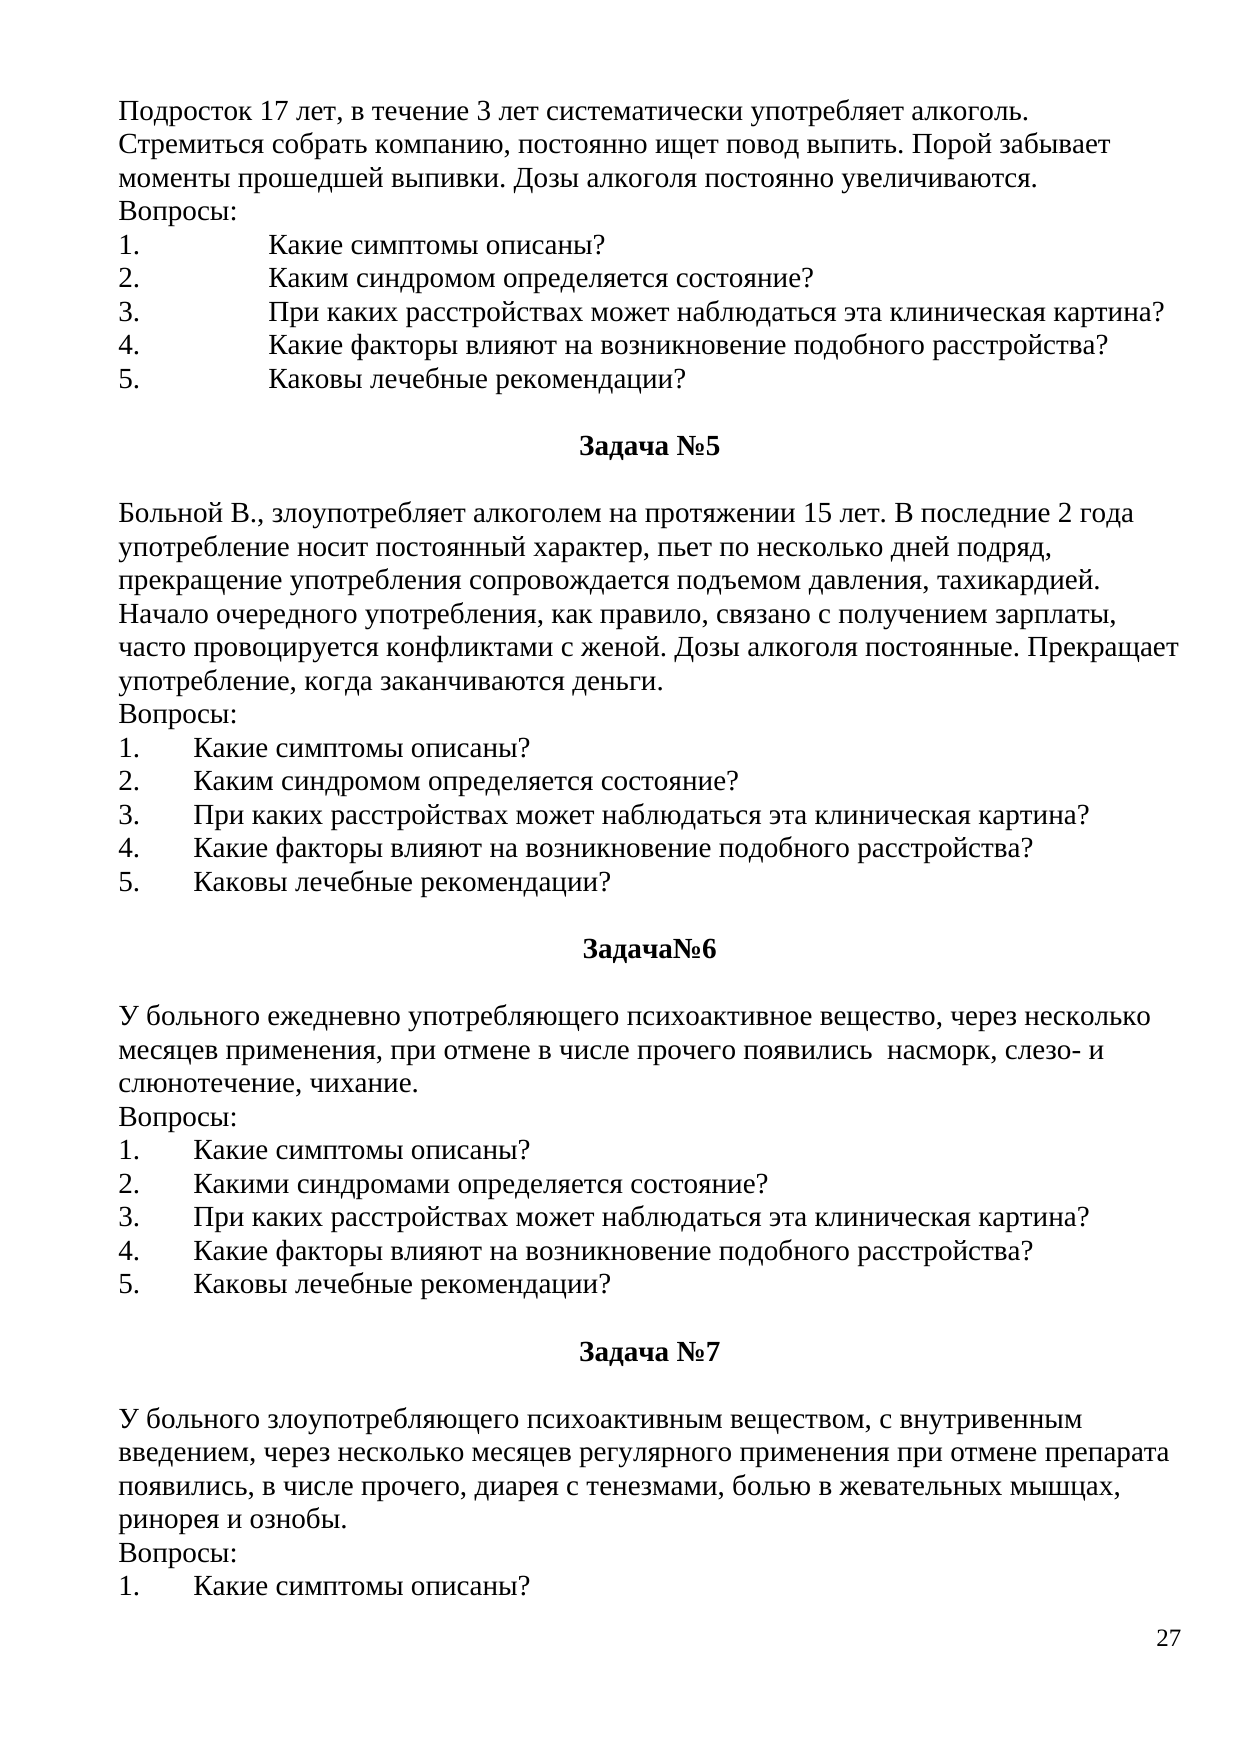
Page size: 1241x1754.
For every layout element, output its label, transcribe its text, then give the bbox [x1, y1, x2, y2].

list Каковы лечебные рекомендации? [118, 1267, 1181, 1300]
list При каких расстройствах может наблюдаться эта клиническая картина? [118, 797, 1181, 831]
text Задача №7 [118, 1334, 1181, 1367]
list При каких расстройствах может наблюдаться эта клиническая картина? [118, 1199, 1181, 1233]
list Каковы лечебные рекомендации? [118, 864, 1181, 898]
text Вопросы: [118, 1535, 1181, 1568]
list Каковы лечебные рекомендации? [118, 361, 1181, 394]
text Подросток 17 лет, в течение 3 лет систематически употребляет алкоголь. Стремиться собрать компанию, постоянно ищет повод выпить. Порой забывает моменты прошедшей выпивки. Дозы алкоголя постоянно увеличиваются. [118, 93, 1181, 193]
text Вопросы: [118, 1099, 1181, 1132]
list Каким синдромом определяется состояние? [118, 260, 1181, 294]
text У больного ежедневно употребляющего психоактивное вещество, через несколько месяцев применения, при отмене в числе прочего появились насморк, слезо- и слюнотечение, чихание. [118, 998, 1181, 1099]
list Какие факторы влияют на возникновение подобного расстройства? [118, 327, 1181, 361]
list Какие факторы влияют на возникновение подобного расстройства? [118, 831, 1181, 864]
text Вопросы: [118, 193, 1181, 227]
list При каких расстройствах может наблюдаться эта клиническая картина? [118, 294, 1181, 327]
list Какими синдромами определяется состояние? [118, 1166, 1181, 1199]
list Какие симптомы описаны? [118, 1568, 1181, 1602]
list Каким синдромом определяется состояние? [118, 763, 1181, 797]
text Задача№6 [118, 931, 1181, 965]
text Больной В., злоупотребляет алкоголем на протяжении 15 лет. В последние 2 года употребление носит постоянный характер, пьет по несколько дней подряд, прекращение употребления сопровождается подъемом давления, тахикардией. Начало очередного употребления, как правило, связано с получением зарплаты, часто провоцируется конфликтами с женой. Дозы алкоголя постоянные. Прекращает употребление, когда заканчиваются деньги. [118, 495, 1181, 696]
list Какие симптомы описаны? [118, 1132, 1181, 1166]
list Какие факторы влияют на возникновение подобного расстройства? [118, 1233, 1181, 1267]
text Задача №5 [118, 428, 1181, 462]
list Какие симптомы описаны? [118, 227, 1181, 260]
list Какие симптомы описаны? [118, 730, 1181, 763]
text Вопросы: [118, 696, 1181, 730]
text У больного злоупотребляющего психоактивным веществом, с внутривенным введением, через несколько месяцев регулярного применения при отмене препарата появились, в числе прочего, диарея с тенезмами, болью в жевательных мышцах, ринорея и ознобы. [118, 1401, 1181, 1535]
